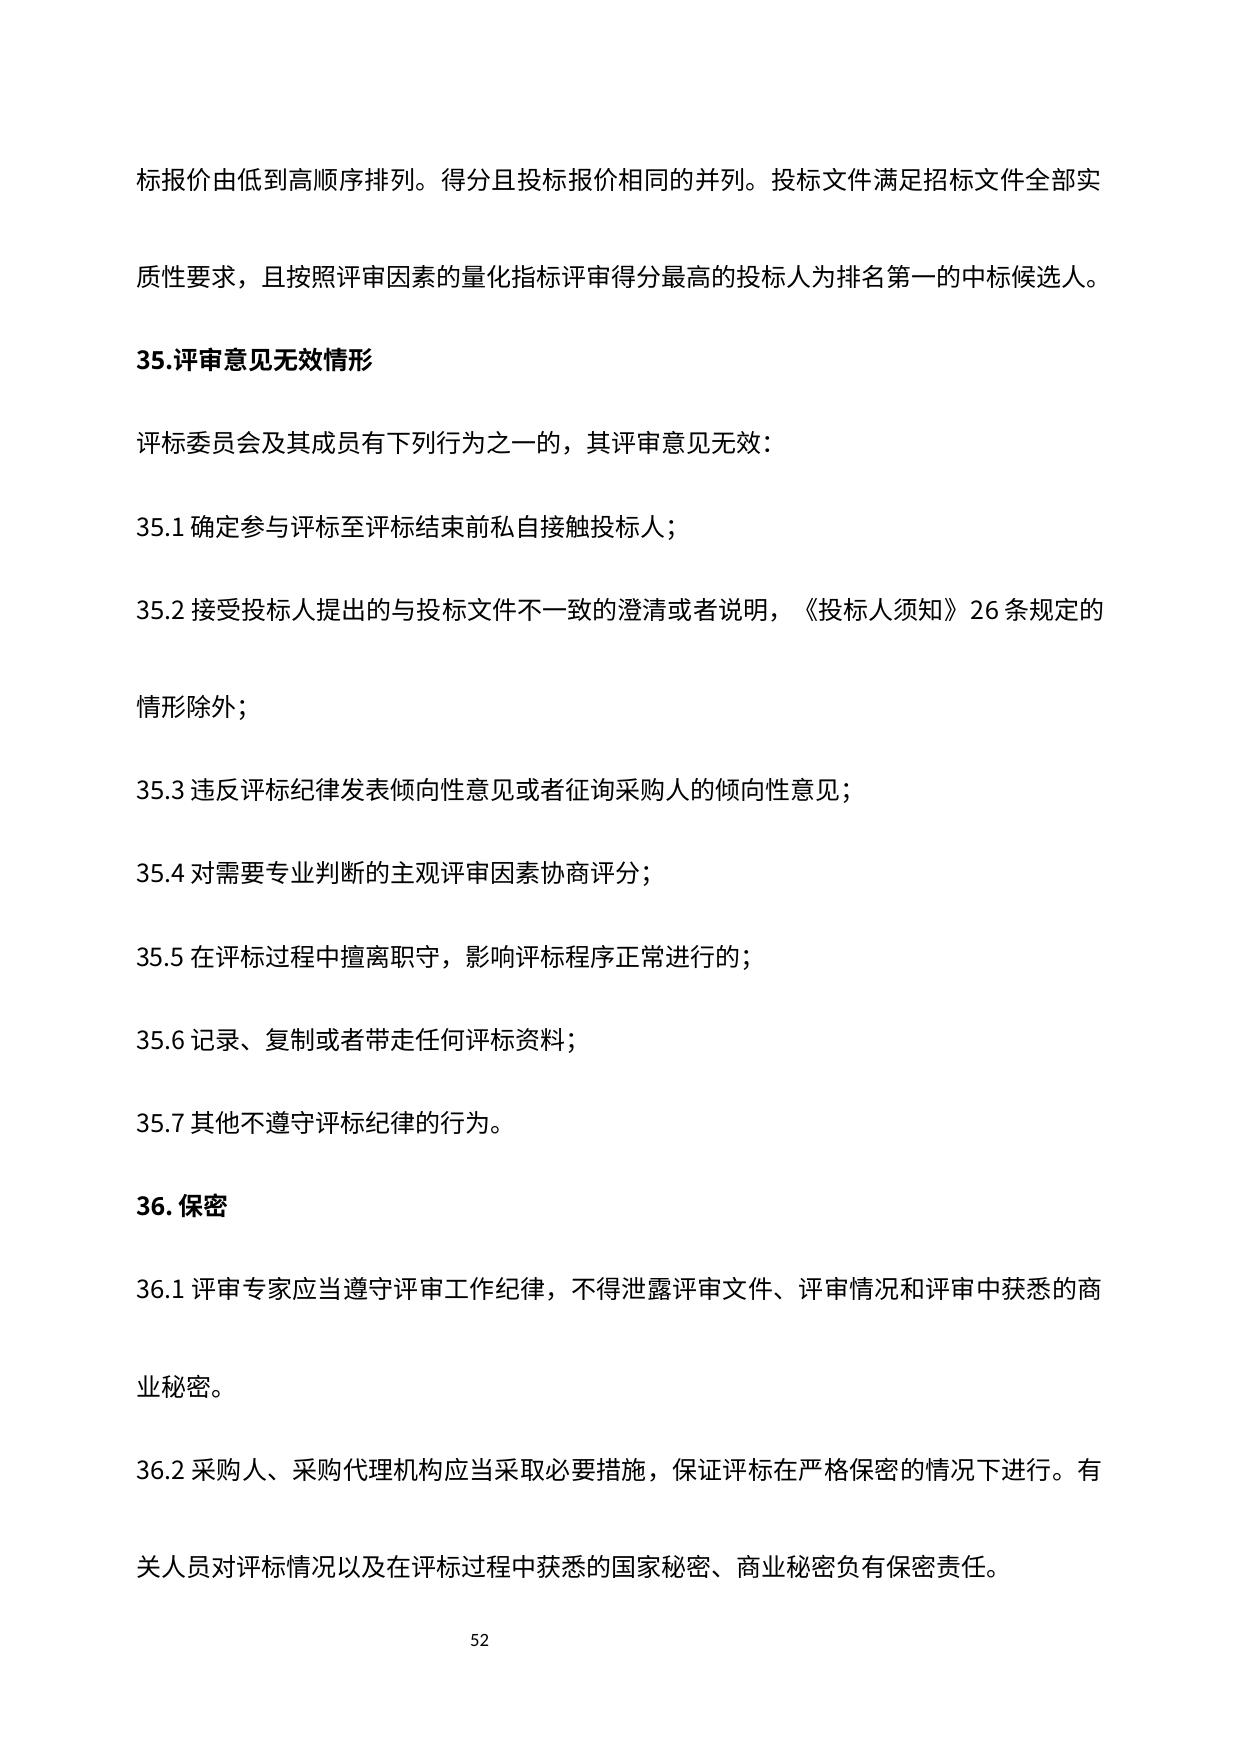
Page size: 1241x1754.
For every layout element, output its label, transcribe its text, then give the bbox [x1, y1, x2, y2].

text 35.6 记录、复制或者带走任何评标资料； [136, 1006, 1104, 1071]
text 35.1 确定参与评标至评标结束前私自接触投标人； [136, 493, 1104, 558]
text 36. 保密 [136, 1172, 1104, 1237]
text 35.5 在评标过程中擅离职守，影响评标程序正常进行的； [136, 923, 1104, 988]
text 36.1 评审专家应当遵守评审工作纪律，不得泄露评审文件、评审情况和评审中获悉的商业秘密。 [136, 1255, 1104, 1418]
text 35.2 接受投标人提出的与投标文件不一致的澄清或者说明，《投标人须知》26条规定的情形除外； [136, 576, 1104, 738]
text 35.7 其他不遵守评标纪律的行为。 [136, 1089, 1104, 1154]
text 35.评审意见无效情形 [136, 326, 1104, 391]
text 36.2 采购人、采购代理机构应当采取必要措施，保证评标在严格保密的情况下进行。有关人员对评标情况以及在评标过程中获悉的国家秘密、商业秘密负有保密责任。 [136, 1436, 1104, 1598]
text 评标委员会及其成员有下列行为之一的，其评审意见无效： [136, 409, 1104, 474]
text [136, 146, 1104, 308]
text 35.4 对需要专业判断的主观评审因素协商评分； [136, 839, 1104, 904]
text 35.3 违反评标纪律发表倾向性意见或者征询采购人的倾向性意见； [136, 756, 1104, 821]
